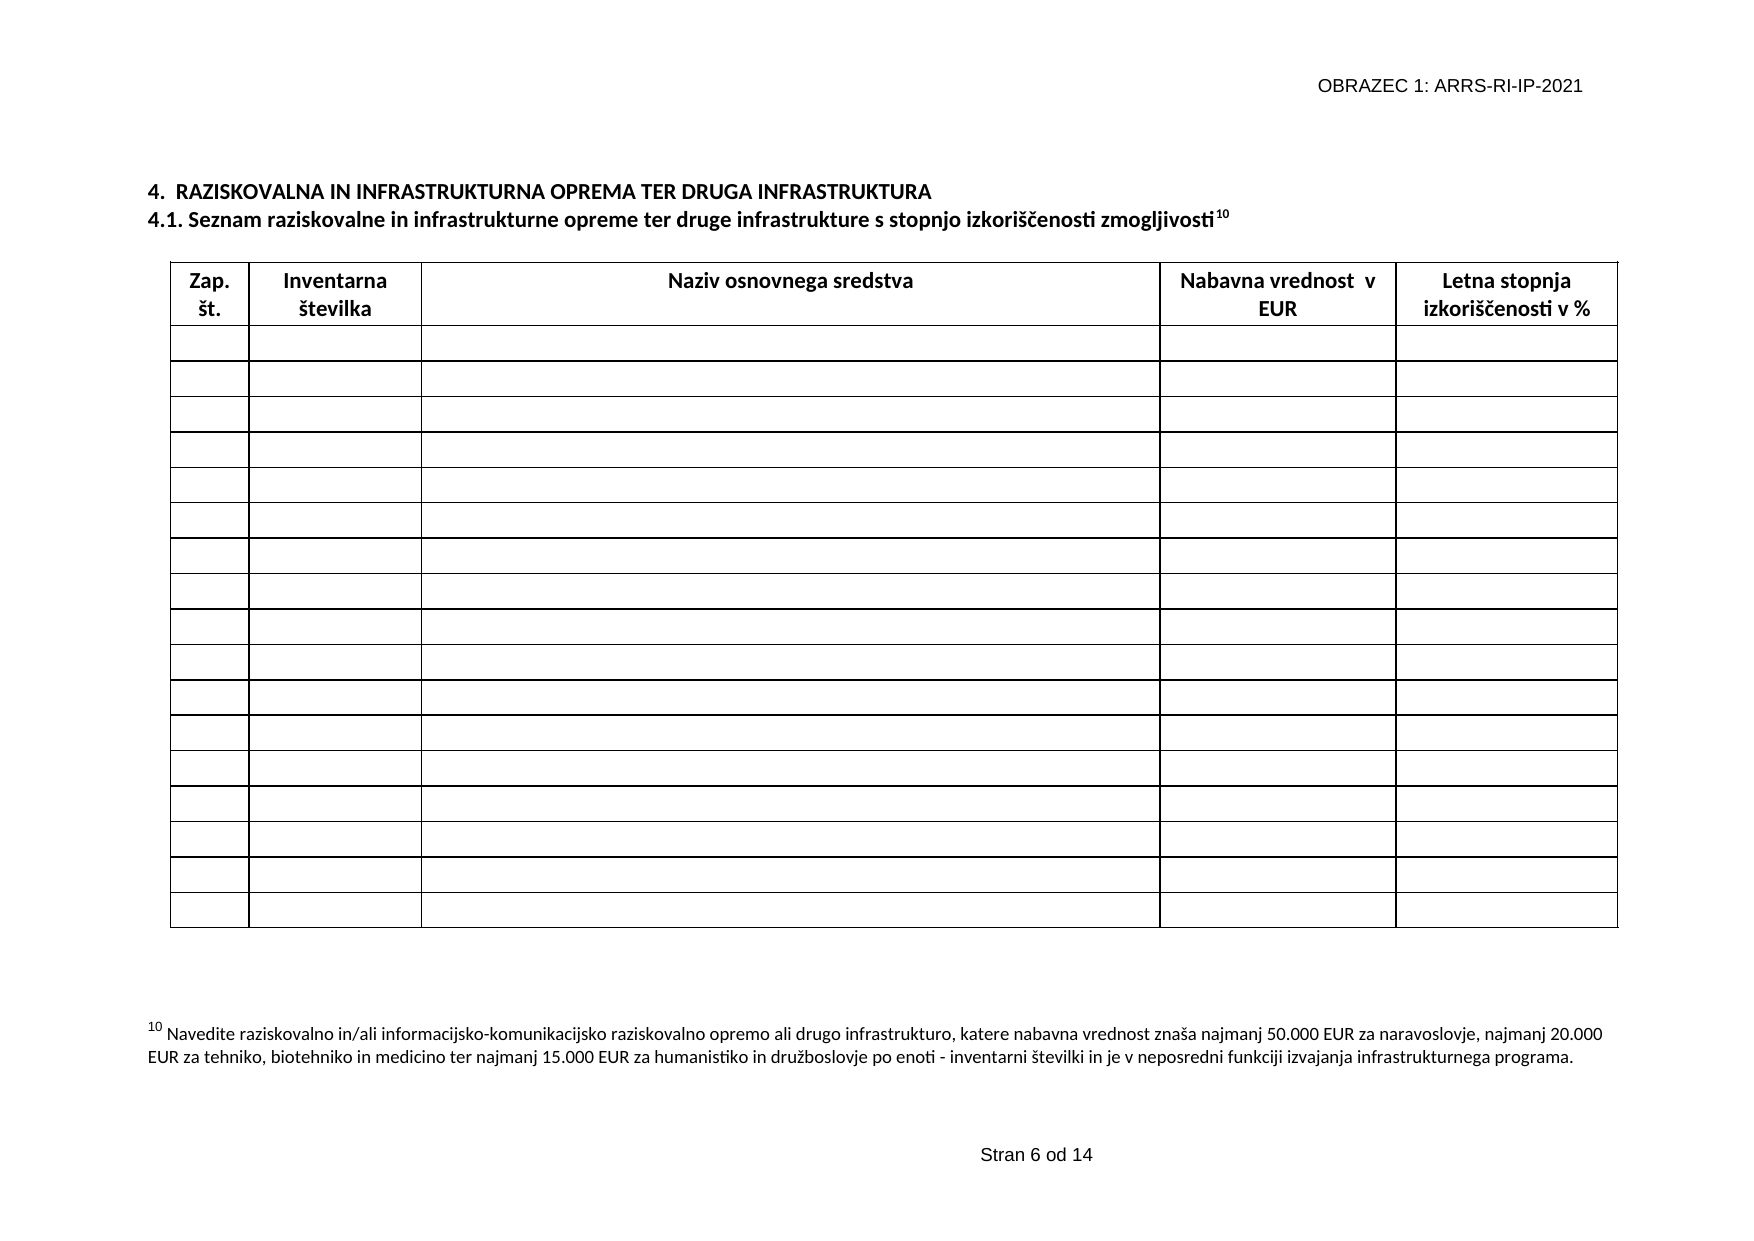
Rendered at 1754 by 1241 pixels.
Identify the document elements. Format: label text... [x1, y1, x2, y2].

table_cell [422, 681, 1159, 714]
table_cell [171, 468, 248, 502]
table_cell [250, 574, 421, 608]
table_cell [250, 362, 421, 396]
table_cell [1397, 574, 1617, 608]
table_cell [171, 716, 248, 750]
table_header Naziv osnovnega sredstva [422, 263, 1159, 325]
table_cell [422, 751, 1159, 785]
table_cell [171, 893, 248, 927]
table_cell [1161, 362, 1395, 396]
table_cell [250, 539, 421, 573]
table_cell [1397, 539, 1617, 573]
table_cell [250, 681, 421, 714]
table_header Zap. št. [171, 263, 248, 325]
table_cell [1161, 574, 1395, 608]
table_cell [422, 787, 1159, 821]
table_cell [250, 716, 421, 750]
table_cell [250, 751, 421, 785]
table_cell [171, 326, 248, 360]
table_header Inventarna številka [250, 263, 421, 325]
table_cell [1161, 610, 1395, 643]
table_cell [1397, 610, 1617, 643]
table_cell [171, 645, 248, 679]
table_cell [422, 503, 1159, 537]
table_cell [171, 539, 248, 573]
table_cell [422, 574, 1159, 608]
table_cell [171, 397, 248, 431]
table_cell [1161, 468, 1395, 502]
table_header Nabavna vrednost v EUR [1161, 263, 1395, 325]
table_cell [1397, 787, 1617, 821]
table_cell [1397, 893, 1617, 927]
table_cell [171, 610, 248, 643]
table_cell [171, 433, 248, 466]
table_cell [250, 893, 421, 927]
table_cell [1161, 716, 1395, 750]
table_cell [1161, 893, 1395, 927]
table_cell [1397, 645, 1617, 679]
table_cell [1161, 645, 1395, 679]
table_cell [1161, 539, 1395, 573]
table_cell [422, 716, 1159, 750]
table_header Letna stopnja izkoriščenosti v % [1397, 263, 1617, 325]
table_cell [171, 822, 248, 856]
table_cell [250, 858, 421, 891]
table_cell [1397, 503, 1617, 537]
table_cell [171, 362, 248, 396]
table_cell [171, 751, 248, 785]
table_cell [1397, 681, 1617, 714]
table_cell [250, 645, 421, 679]
table_cell [171, 858, 248, 891]
table_cell [422, 858, 1159, 891]
table_cell [1161, 433, 1395, 466]
table_cell [1397, 433, 1617, 466]
table_cell [1397, 326, 1617, 360]
table_cell [1161, 503, 1395, 537]
table_cell [422, 433, 1159, 466]
table_cell [1161, 397, 1395, 431]
table_cell [250, 326, 421, 360]
table_cell [422, 822, 1159, 856]
table_cell [250, 787, 421, 821]
table_cell [1397, 716, 1617, 750]
table_cell [1397, 822, 1617, 856]
table_cell [422, 645, 1159, 679]
table_cell [422, 610, 1159, 643]
table_cell [171, 503, 248, 537]
table_cell [1397, 397, 1617, 431]
subtitle 4. RAZISKOVALNA IN INFRASTRUKTURNA OPREMA TER DRUGA INFRASTRUKTURA [148, 177, 1606, 205]
table_cell [250, 822, 421, 856]
table_cell [422, 893, 1159, 927]
table_cell [1397, 468, 1617, 502]
table_cell [171, 787, 248, 821]
table_cell [1161, 326, 1395, 360]
table_cell [1397, 362, 1617, 396]
table_cell [1397, 858, 1617, 891]
subtitle 4.1. Seznam raziskovalne in infrastrukturne opreme ter druge infrastrukture s stopnjo izkoriščenosti zmogljivosti [148, 205, 1606, 233]
table_cell [1161, 822, 1395, 856]
table_cell [250, 397, 421, 431]
table_cell [422, 539, 1159, 573]
table_cell [422, 468, 1159, 502]
table_cell [1161, 681, 1395, 714]
table_cell [1161, 751, 1395, 785]
table_cell [422, 326, 1159, 360]
table_cell [1161, 858, 1395, 891]
table_cell [1161, 787, 1395, 821]
table_cell [250, 610, 421, 643]
table_cell [1397, 751, 1617, 785]
table_cell [250, 433, 421, 466]
table_cell [422, 362, 1159, 396]
table_cell [250, 468, 421, 502]
table_cell [171, 681, 248, 714]
table_cell [250, 503, 421, 537]
table_cell [422, 397, 1159, 431]
table_cell [171, 574, 248, 608]
